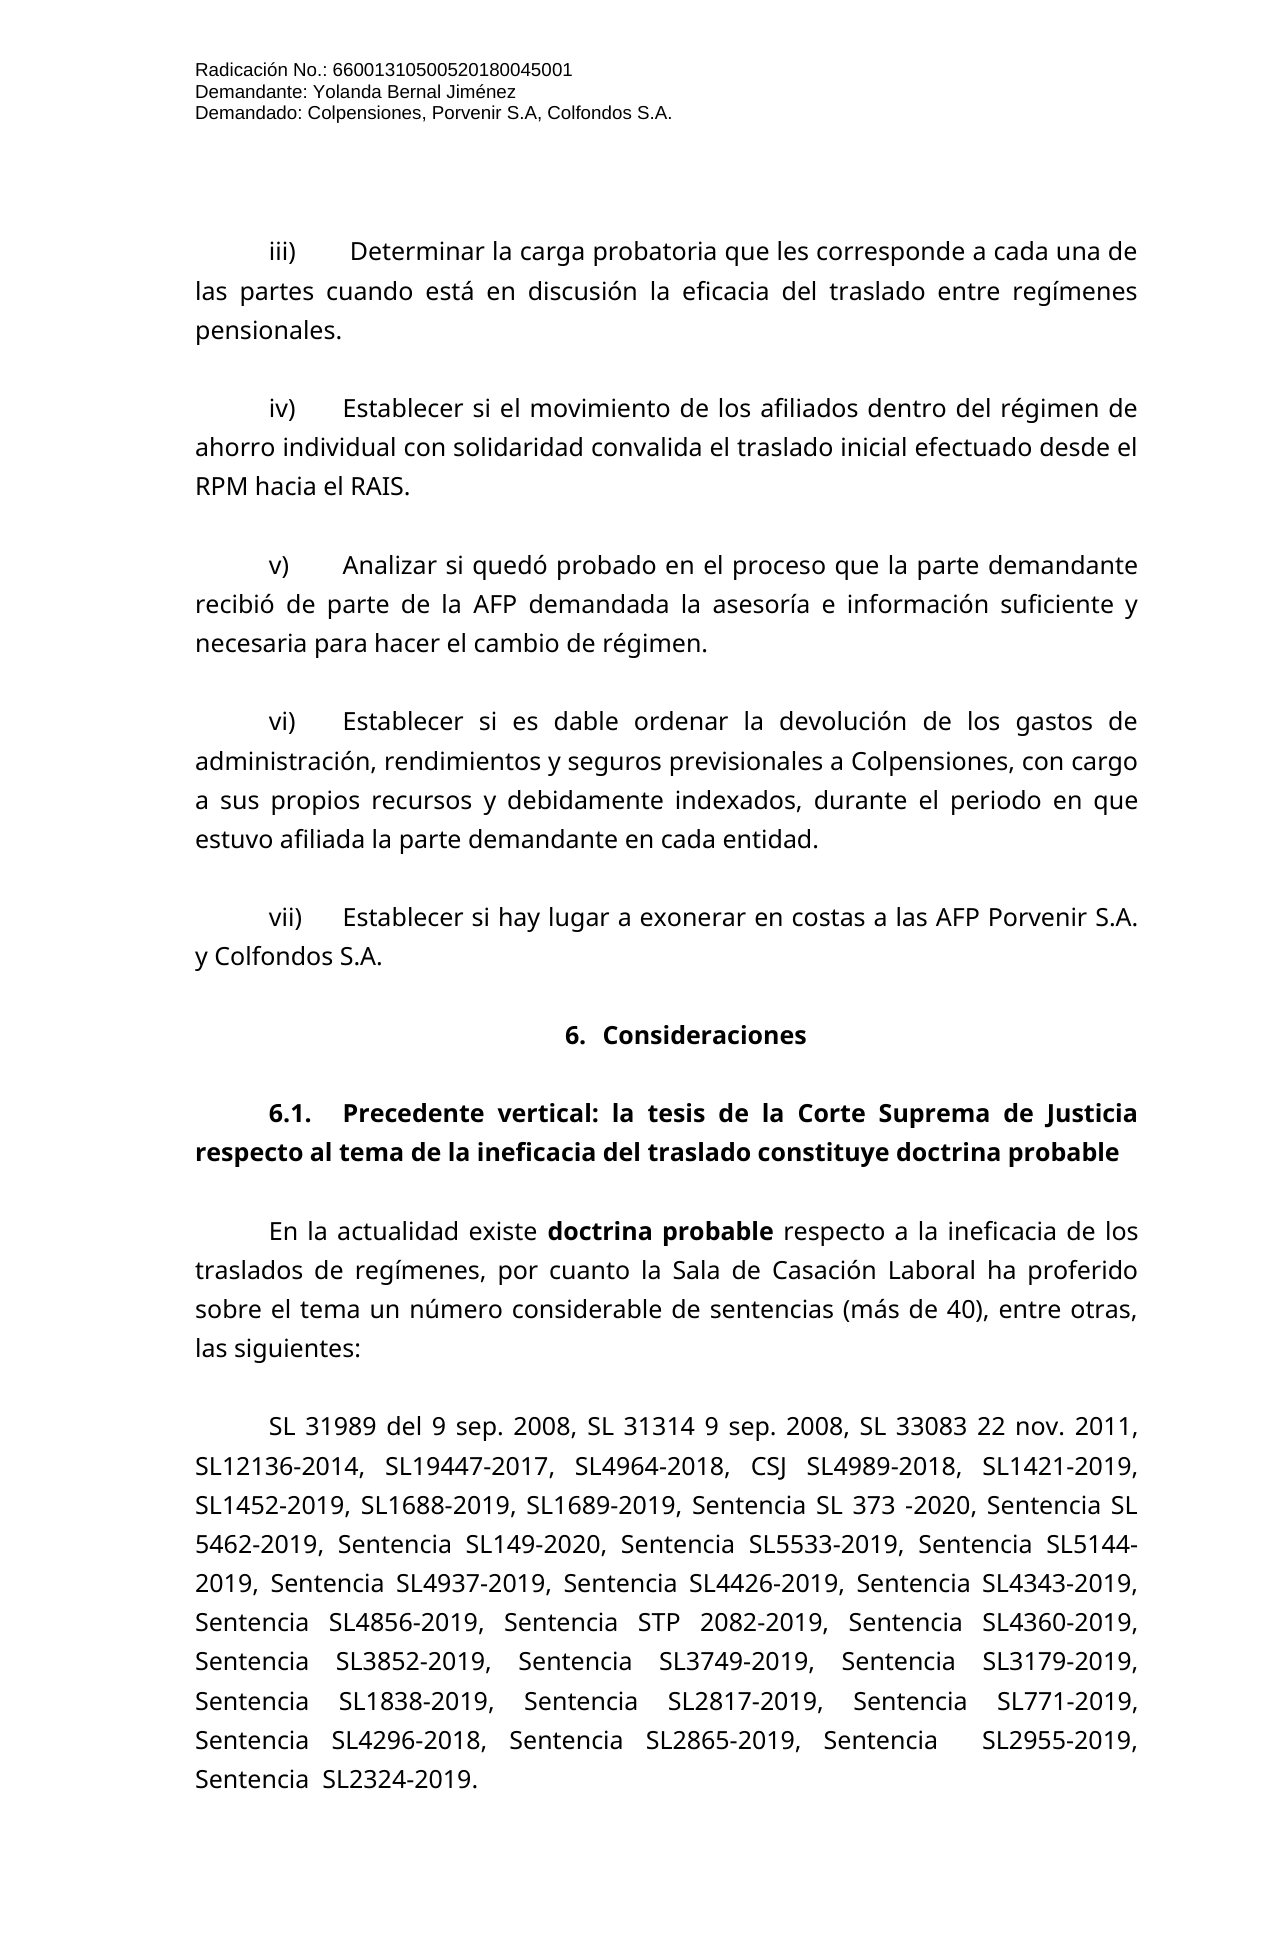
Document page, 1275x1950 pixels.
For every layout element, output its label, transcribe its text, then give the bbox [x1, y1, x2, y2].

list Establecer si es dable ordenar la devolución de los gastos de administración, rendimientos y seguros previsionales a Colpensiones, con cargo a sus propios recursos y debidamente indexados, durante el periodo en que estuvo afiliada la parte demandante en cada entidad. [195, 704, 1139, 856]
list Determinar la carga probatoria que les corresponde a cada una de las partes cuando está en discusión la eficacia del traslado entre regímenes pensionales. [195, 234, 1139, 346]
list Establecer si hay lugar a exonerar en costas a las AFP Porvenir S.A. y Colfondos S.A. [195, 900, 1139, 973]
list Analizar si quedó probado en el proceso que la parte demandante recibió de parte de la AFP demandada la asesoría e información suficiente y necesaria para hacer el cambio de régimen. [195, 547, 1139, 660]
text En la actualidad existe doctrina probable respecto a la ineficacia de los traslados de regímenes, por cuanto la Sala de Casación Laboral ha proferido sobre el tema un número considerable de sentencias (más de 40), entre otras, las siguientes: [195, 1213, 1139, 1365]
list Consideraciones [232, 1017, 1139, 1051]
list Precedente vertical: la tesis de la Corte Suprema de Justicia respecto al tema de la ineficacia del traslado constituye doctrina probable [195, 1096, 1139, 1169]
text SL 31989 del 9 sep. 2008, SL 31314 9 sep. 2008, SL 33083 22 nov. 2011, SL12136-2014, SL19447-2017, SL4964-2018, CSJ SL4989-2018, SL1421-2019, SL1452-2019, SL1688-2019, SL1689-2019, Sentencia SL 373 -2020, Sentencia SL 5462-2019, Sentencia SL149-2020, Sentencia SL5533-2019, Sentencia SL5144-2019, Sentencia SL4937-2019, Sentencia SL4426-2019, Sentencia SL4343-2019, Sentencia SL4856-2019, Sentencia STP 2082-2019, Sentencia SL4360-2019, Sentencia SL3852-2019, Sentencia SL3749-2019, Sentencia SL3179-2019, Sentencia SL1838-2019, Sentencia SL2817-2019, Sentencia SL771-2019, Sentencia SL4296-2018, Sentencia SL2865-2019, Sentencia SL2955-2019, Sentencia SL2324-2019. [195, 1409, 1139, 1796]
list Establecer si el movimiento de los afiliados dentro del régimen de ahorro individual con solidaridad convalida el traslado inicial efectuado desde el RPM hacia el RAIS. [195, 391, 1139, 503]
